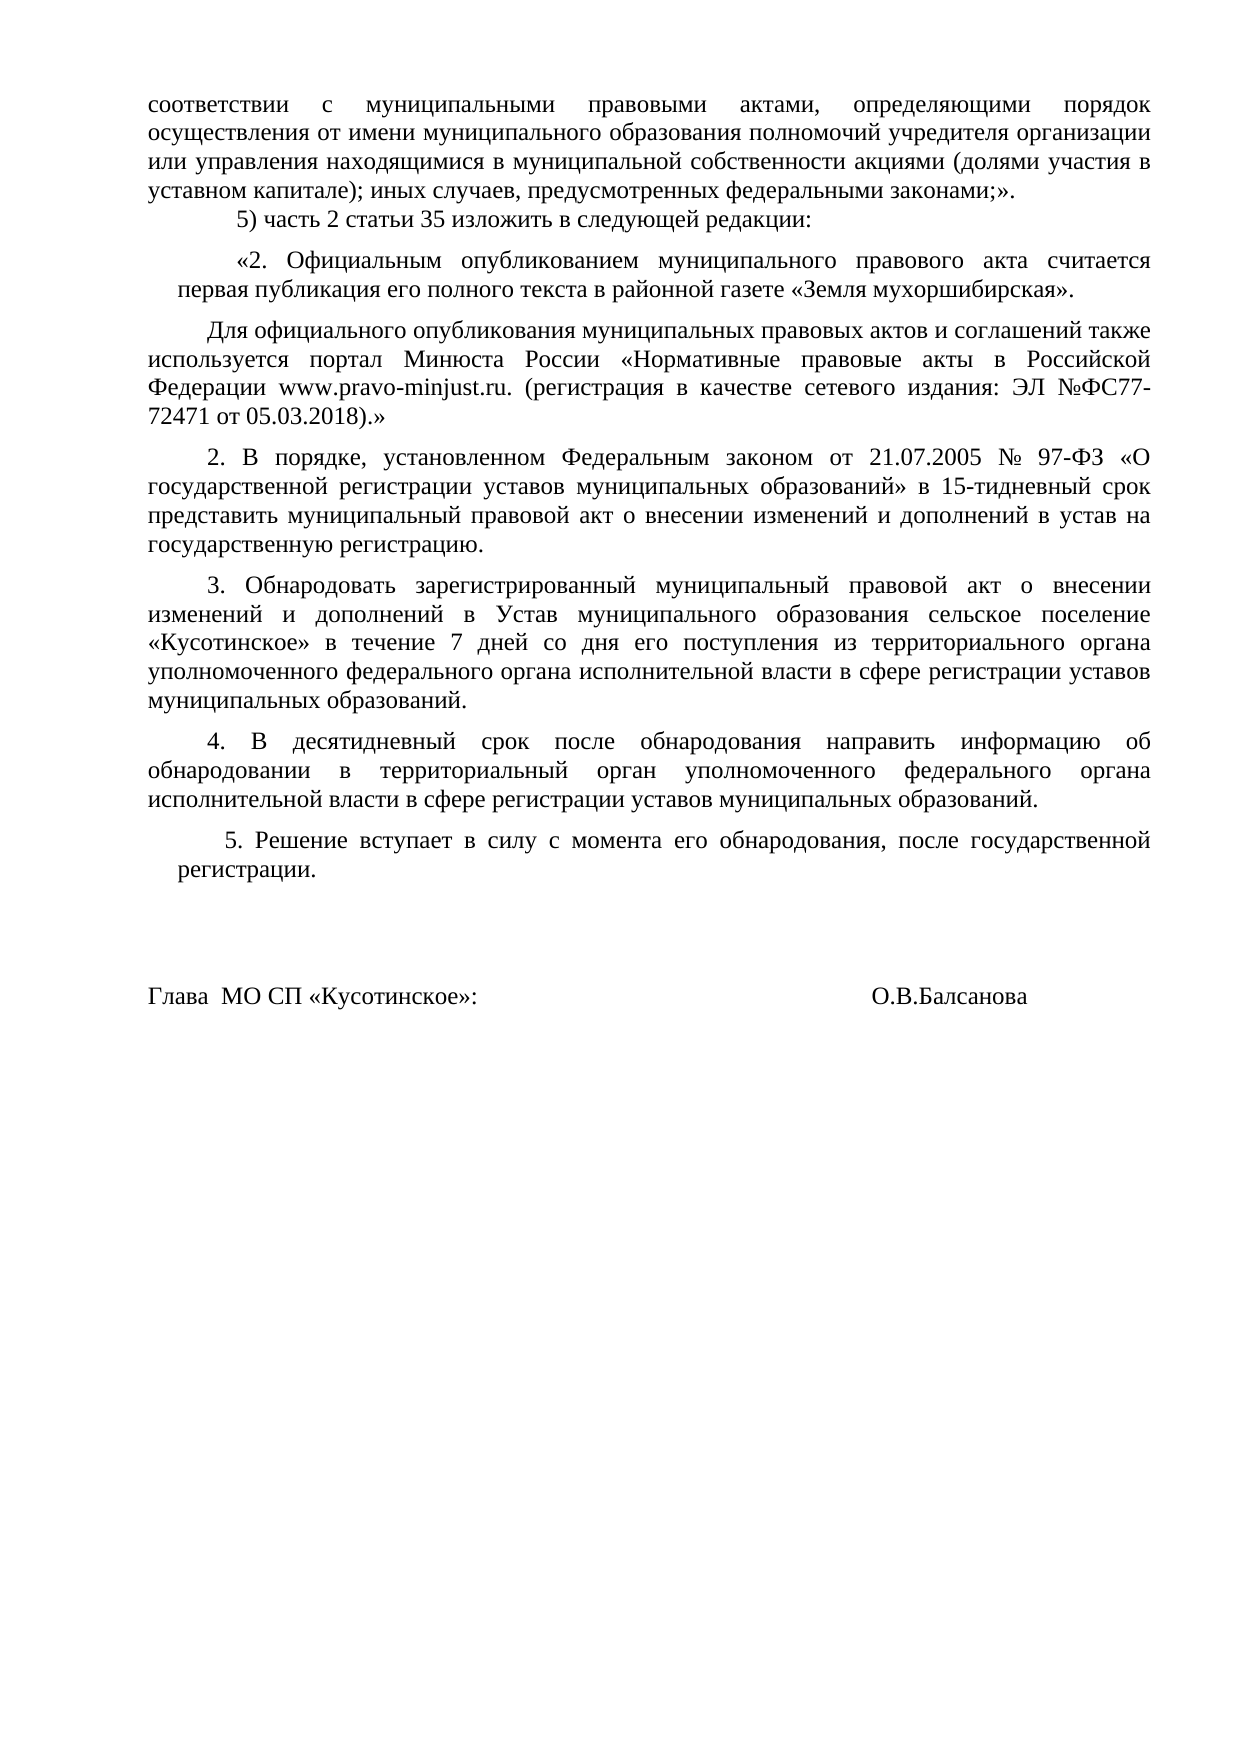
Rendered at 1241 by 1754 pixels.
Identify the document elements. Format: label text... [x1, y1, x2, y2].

text Глава МО СП «Кусотинское»: О.В.Балсанова [148, 981, 1152, 1010]
text «2. Официальным опубликованием муниципального правового акта считается первая публикация его полного текста в районной газете «Земля мухоршибирская». [177, 245, 1152, 302]
text 5. Решение вступает в силу с момента его обнародования, после государственной регистрации. [177, 825, 1152, 882]
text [148, 89, 1152, 204]
text 3. Обнародовать зарегистрированный муниципальный правовой акт о внесении изменений и дополнений в Устав муниципального образования сельское поселение «Кусотинское» в течение 7 дней со дня его поступления из территориального органа уполномоченного федерального органа исполнительной власти в сфере регистрации уставов муниципальных образований. [148, 570, 1152, 714]
text 4. В десятидневный срок после обнародования направить информацию об обнародовании в территориальный орган уполномоченного федерального органа исполнительной власти в сфере регистрации уставов муниципальных образований. [148, 726, 1152, 812]
text 5) часть 2 статьи 35 изложить в следующей редакции: [177, 204, 1152, 232]
text 2. В порядке, установленном Федеральным законом от 21.07.2005 № 97-ФЗ «О государственной регистрации уставов муниципальных образований» в 15-тидневный срок представить муниципальный правовой акт о внесении изменений и дополнений в устав на государственную регистрацию. [148, 442, 1152, 557]
text Для официального опубликования муниципальных правовых актов и соглашений также используется портал Минюста России «Нормативные правовые акты в Российской Федерации www.pravo-minjust.ru. (регистрация в качестве сетевого издания: ЭЛ №ФС77-72471 от 05.03.2018).» [148, 315, 1152, 430]
